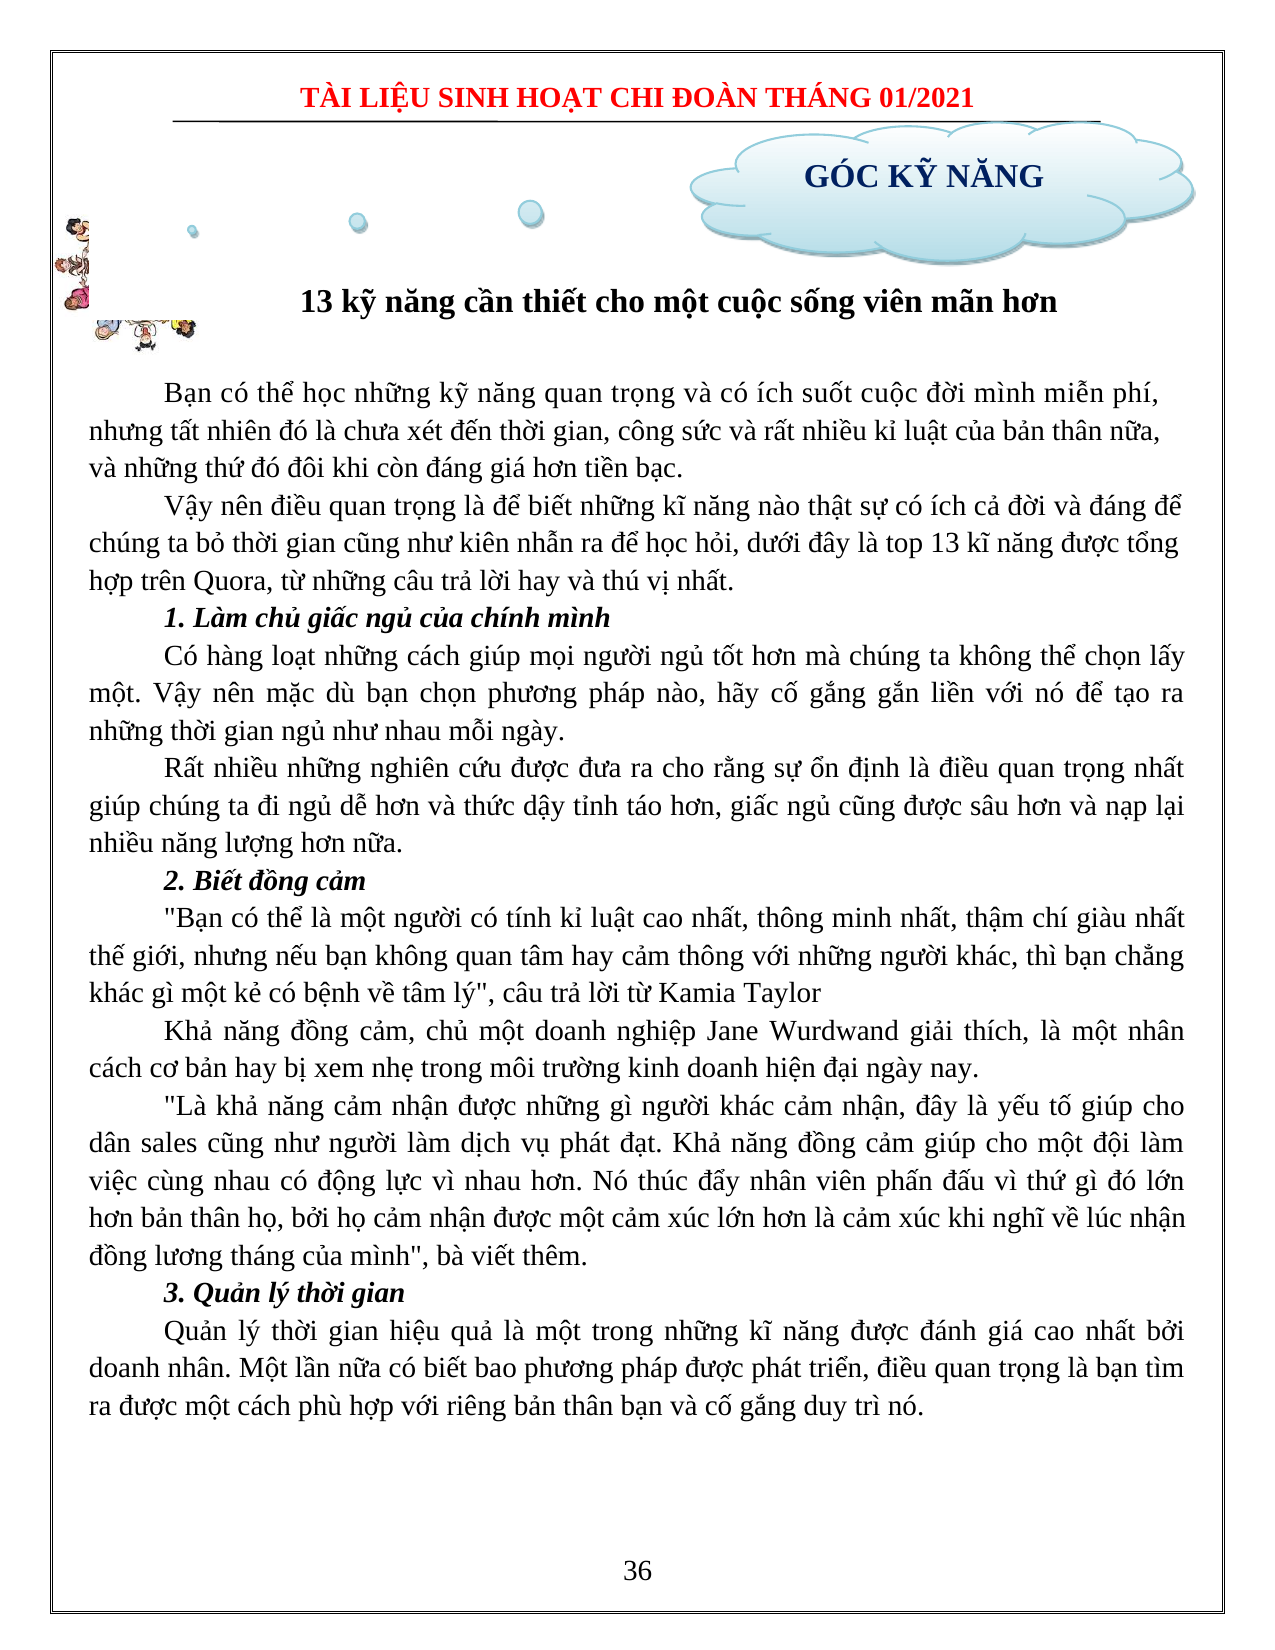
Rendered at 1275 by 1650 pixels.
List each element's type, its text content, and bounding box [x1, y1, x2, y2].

text Khả năng đồng cảm, chủ một doanh nghiệp Jane Wurdwand giải thích, là một nhân cách cơ bản hay bị xem nhẹ trong môi trường kinh doanh hiện đại ngày nay. [89, 1010, 1186, 1085]
subtitle 2. Biết đồng cảm [89, 860, 1186, 898]
subtitle 3. Quản lý thời gian [89, 1273, 1186, 1310]
picture [53, 176, 239, 355]
text Bạn có thể học những kỹ năng quan trọng và có ích suốt cuộc đời mình miễn phí, nhưng tất nhiên đó là chưa xét đến thời gian, công sức và rất nhiều kỉ luật của bản thân nữa, và những thứ đó đôi khi còn đáng giá hơn tiền bạc. [89, 373, 1186, 485]
text Có hàng loạt những cách giúp mọi người ngủ tốt hơn mà chúng ta không thể chọn lấy một. Vậy nên mặc dù bạn chọn phương pháp nào, hãy cố gắng gắn liền với nó để tạo ra những thời gian ngủ như nhau mỗi ngày. [89, 635, 1186, 748]
text "Bạn có thể là một người có tính kỉ luật cao nhất, thông minh nhất, thậm chí giàu nhất thế giới, nhưng nếu bạn không quan tâm hay cảm thông với những người khác, thì bạn chẳng khác gì một kẻ có bệnh về tâm lý", câu trả lời từ Kamia Taylor [89, 898, 1186, 1010]
text Quản lý thời gian hiệu quả là một trong những kĩ năng được đánh giá cao nhất bởi doanh nhân. Một lần nữa có biết bao phương pháp được phát triển, điều quan trọng là bạn tìm ra được một cách phù hợp với riêng bản thân bạn và cố gắng duy trì nó. [89, 1310, 1186, 1423]
subtitle 1. Làm chủ giấc ngủ của chính mình [89, 598, 1186, 635]
text Rất nhiều những nghiên cứu được đưa ra cho rằng sự ổn định là điều quan trọng nhất giúp chúng ta đi ngủ dễ hơn và thức dậy tỉnh táo hơn, giấc ngủ cũng được sâu hơn và nạp lại nhiều năng lượng hơn nữa. [89, 748, 1186, 860]
text "Là khả năng cảm nhận được những gì người khác cảm nhận, đây là yếu tố giúp cho dân sales cũng như người làm dịch vụ phát đạt. Khả năng đồng cảm giúp cho một đội làm việc cùng nhau có động lực vì nhau hơn. Nó thúc đẩy nhân viên phấn đấu vì thứ gì đó lớn hơn bản thân họ, bởi họ cảm nhận được một cảm xúc lớn hơn là cảm xúc khi nghĩ về lúc nhận đồng lương tháng của mình", bà viết thêm. [89, 1085, 1186, 1273]
subtitle 13 kỹ năng cần thiết cho một cuộc sống viên mãn hơn [89, 282, 1186, 320]
text Vậy nên điều quan trọng là để biết những kĩ năng nào thật sự có ích cả đời và đáng để chúng ta bỏ thời gian cũng như kiên nhẫn ra để học hỏi, dưới đây là top 13 kĩ năng được tổng hợp trên Quora, từ những câu trả lời hay và thú vị nhất. [89, 485, 1186, 598]
